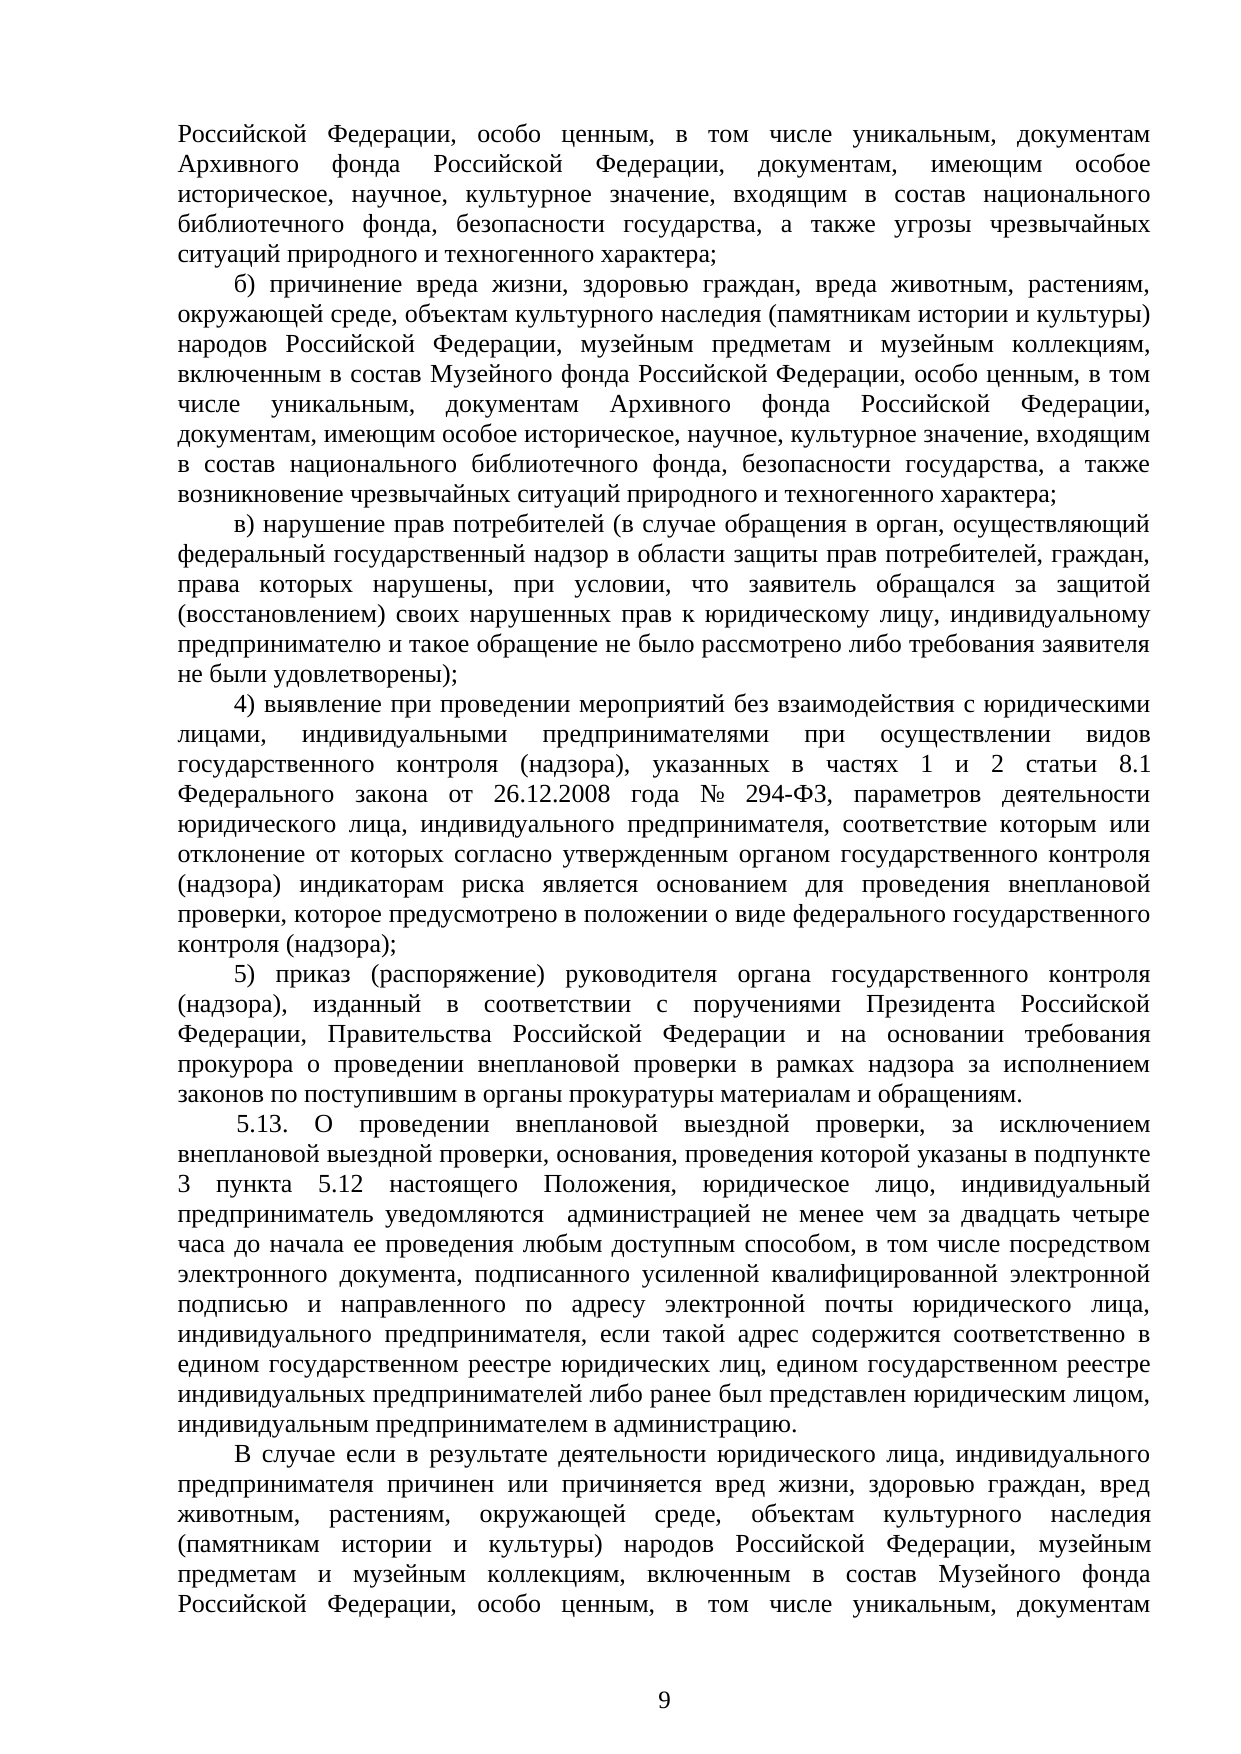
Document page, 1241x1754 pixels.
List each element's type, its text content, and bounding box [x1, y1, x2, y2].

text б) причинение вреда жизни, здоровью граждан, вреда животным, растениям, окружающей среде, объектам культурного наследия (памятникам истории и культуры) народов Российской Федерации, музейным предметам и музейным коллекциям, включенным в состав Музейного фонда Российской Федерации, особо ценным, в том числе уникальным, документам Архивного фонда Российской Федерации, документам, имеющим особое историческое, научное, культурное значение, входящим в состав национального библиотечного фонда, безопасности государства, а также возникновение чрезвычайных ситуаций природного и техногенного характера; [177, 268, 1152, 508]
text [177, 118, 1152, 268]
text 5) приказ (распоряжение) руководителя органа государственного контроля (надзора), изданный в соответствии с поручениями Президента Российской Федерации, Правительства Российской Федерации и на основании требования прокурора о проведении внеплановой проверки в рамках надзора за исполнением законов по поступившим в органы прокуратуры материалам и обращениям. [177, 958, 1152, 1108]
text 4) выявление при проведении мероприятий без взаимодействия с юридическими лицами, индивидуальными предпринимателями при осуществлении видов государственного контроля (надзора), указанных в частях 1 и 2 статьи 8.1 Федерального закона от 26.12.2008 года № 294-ФЗ, параметров деятельности юридического лица, индивидуального предпринимателя, соответствие которым или отклонение от которых согласно утвержденным органом государственного контроля (надзора) индикаторам риска является основанием для проведения внеплановой проверки, которое предусмотрено в положении о виде федерального государственного контроля (надзора); [177, 688, 1152, 958]
text в) нарушение прав потребителей (в случае обращения в орган, осуществляющий федеральный государственный надзор в области защиты прав потребителей, граждан, права которых нарушены, при условии, что заявитель обращался за защитой (восстановлением) своих нарушенных прав к юридическому лицу, индивидуальному предпринимателю и такое обращение не было рассмотрено либо требования заявителя не были удовлетворены); [177, 508, 1152, 688]
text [177, 1438, 1152, 1618]
text 5.13. О проведении внеплановой выездной проверки, за исключением внеплановой выездной проверки, основания, проведения которой указаны в подпункте 3 пункта 5.12 настоящего Положения, юридическое лицо, индивидуальный предприниматель уведомляются администрацией не менее чем за двадцать четыре часа до начала ее проведения любым доступным способом, в том числе посредством электронного документа, подписанного усиленной квалифицированной электронной подписью и направленного по адресу электронной почты юридического лица, индивидуального предпринимателя, если такой адрес содержится соответственно в едином государственном реестре юридических лиц, едином государственном реестре индивидуальных предпринимателей либо ранее был представлен юридическим лицом, индивидуальным предпринимателем в администрацию. [177, 1108, 1152, 1438]
